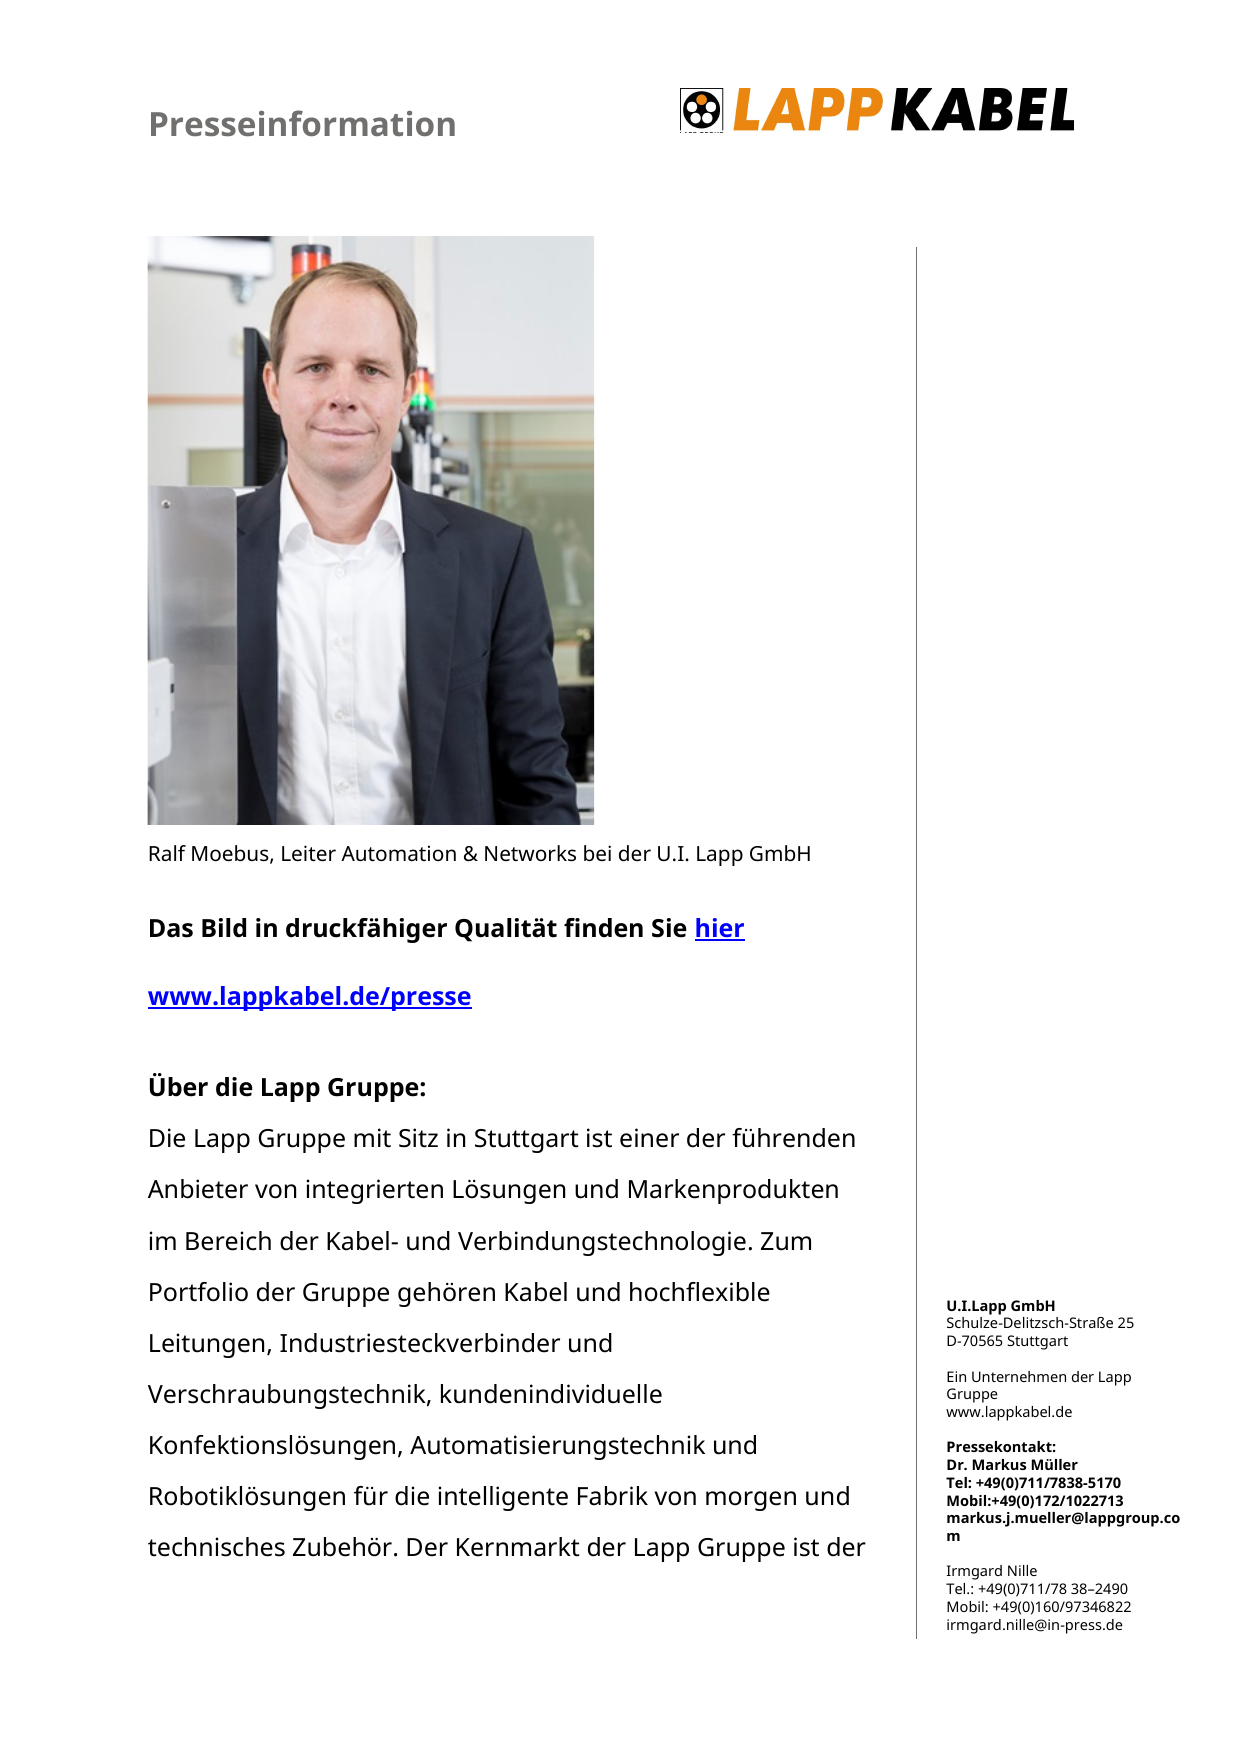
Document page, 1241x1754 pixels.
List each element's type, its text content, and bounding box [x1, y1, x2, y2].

text Über die Lapp Gruppe: [148, 1070, 888, 1104]
text Ralf Moebus, Leiter Automation & Networks bei der U.I. Lapp GmbH [148, 839, 888, 867]
text Das Bild in druckfähiger Qualität finden Sie hier [148, 910, 888, 944]
picture [680, 88, 1074, 133]
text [148, 1121, 876, 1563]
picture [147, 236, 595, 825]
text www.lappkabel.de/presse [148, 978, 888, 1012]
